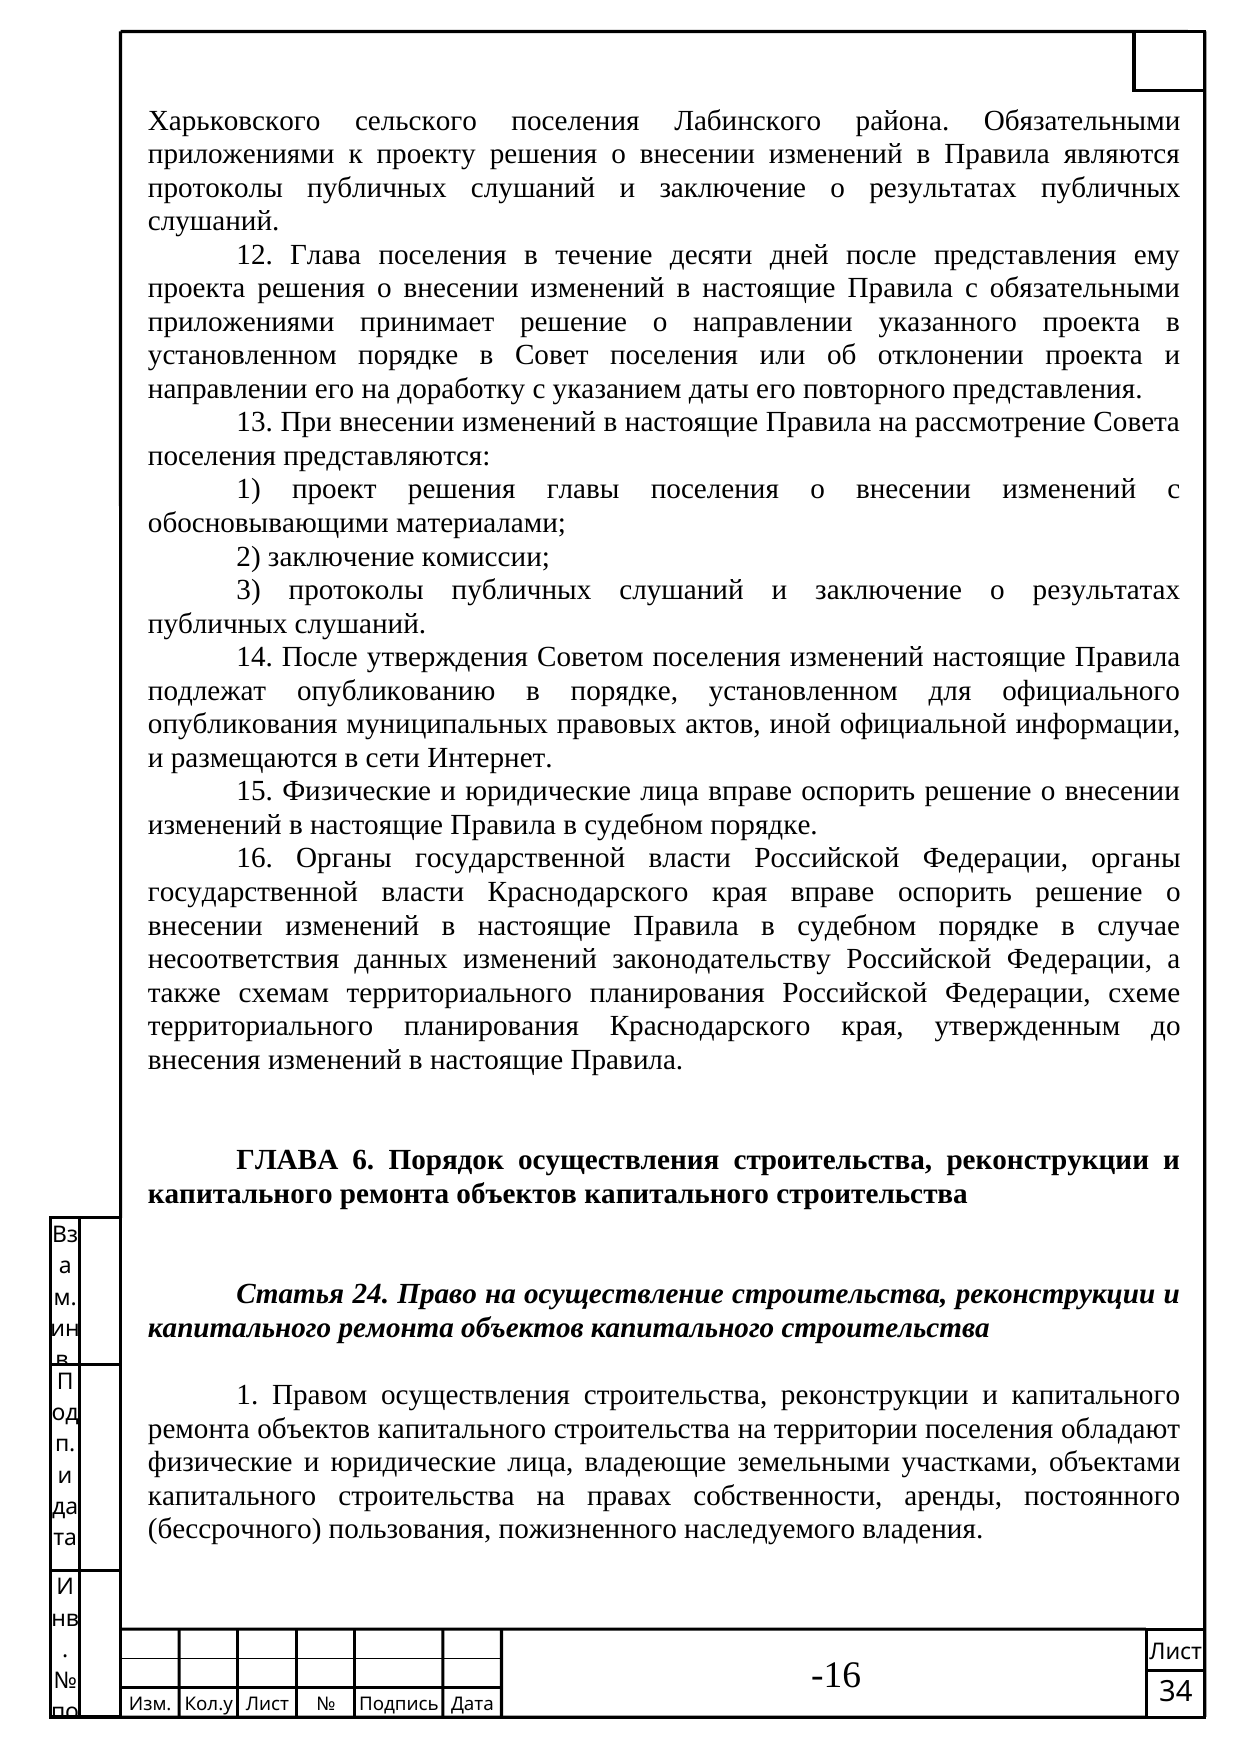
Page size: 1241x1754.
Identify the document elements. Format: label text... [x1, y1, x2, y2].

text 1) проект решения главы поселения о внесении изменений с обосновывающими материалами; [148, 472, 1181, 539]
text 2) заключение комиссии; [148, 539, 1181, 572]
text 14. После утверждения Советом поселения изменений настоящие Правила подлежат опубликованию в порядке, установленном для официального опубликования муниципальных правовых актов, иной официальной информации, и размещаются в сети Интернет. [148, 639, 1181, 773]
text 3) протоколы публичных слушаний и заключение о результатах публичных слушаний. [148, 572, 1181, 639]
text 12. Глава поселения в течение десяти дней после представления ему проекта решения о внесении изменений в настоящие Правила с обязательными приложениями принимает решение о направлении указанного проекта в установленном порядке в Совет поселения или об отклонении проекта и направлении его на доработку с указанием даты его повторного представления. [148, 237, 1181, 404]
text 13. При внесении изменений в настоящие Правила на рассмотрение Совета поселения представляются: [148, 404, 1181, 472]
text 1. Правом осуществления строительства, реконструкции и капитального ремонта объектов капитального строительства на территории поселения обладают физические и юридические лица, владеющие земельными участками, объектами капитального строительства на правах собственности, аренды, постоянного (бессрочного) пользования, пожизненного наследуемого владения. [148, 1377, 1181, 1545]
text Статья 24. Право на осуществление строительства, реконструкции и капитального ремонта объектов капитального строительства [148, 1277, 1181, 1344]
text 16. Органы государственной власти Российской Федерации, органы государственной власти Краснодарского края вправе оспорить решение о внесении изменений в настоящие Правила в судебном порядке в случае несоответствия данных изменений законодательству Российской Федерации, а также схемам территориального планирования Российской Федерации, схеме территориального планирования Краснодарского края, утвержденным до внесения изменений в настоящие Правила. [148, 841, 1181, 1075]
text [148, 103, 1181, 237]
text ГЛАВА 6. Порядок осуществления строительства, реконструкции и капитального ремонта объектов капитального строительства [148, 1142, 1181, 1209]
text 15. Физические и юридические лица вправе оспорить решение о внесении изменений в настоящие Правила в судебном порядке. [148, 773, 1181, 841]
